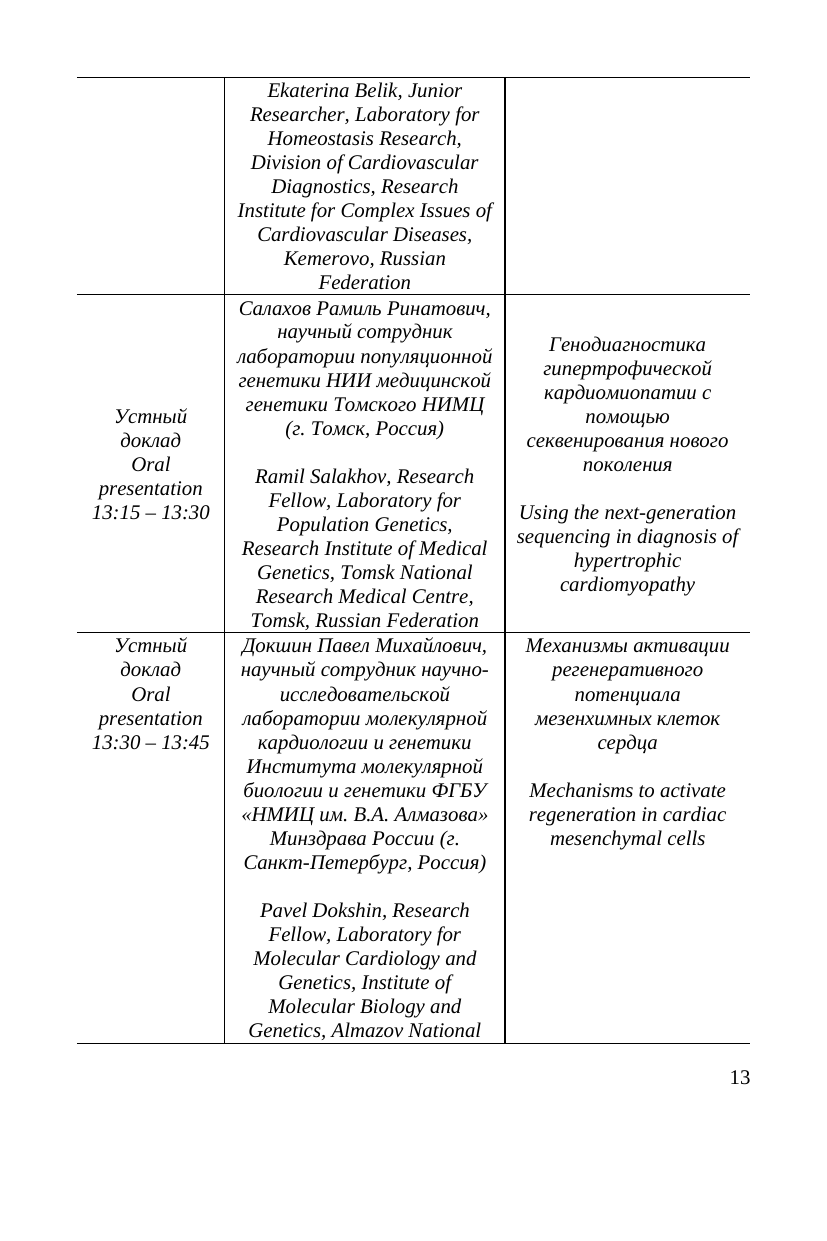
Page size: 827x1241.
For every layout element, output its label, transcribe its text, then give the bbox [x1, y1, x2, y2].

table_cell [225, 633, 504, 1042]
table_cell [506, 78, 750, 294]
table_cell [225, 78, 504, 294]
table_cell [77, 633, 224, 1042]
table_cell Генодиагностика гипертрофической кардиомиопатии с помощью секвенирования нового поколения Using the next-generation sequencing in diagnosis of hypertrophic cardiomyopathy [506, 295, 750, 632]
table_cell Устный доклад Oral presentation 13:15 – 13:30 [77, 295, 224, 632]
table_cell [77, 78, 224, 294]
table_cell Салахов Рамиль Ринатович, научный сотрудник лаборатории популяционной генетики НИИ медицинской генетики Томского НИМЦ (г. Томск, Россия) Ramil Salakhov, Research Fellow, Laboratory for Population Genetics, Research Institute of Medical Genetics, Tomsk National Research Medical Centre, Tomsk, Russian Federation [225, 295, 504, 632]
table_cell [506, 633, 750, 1042]
